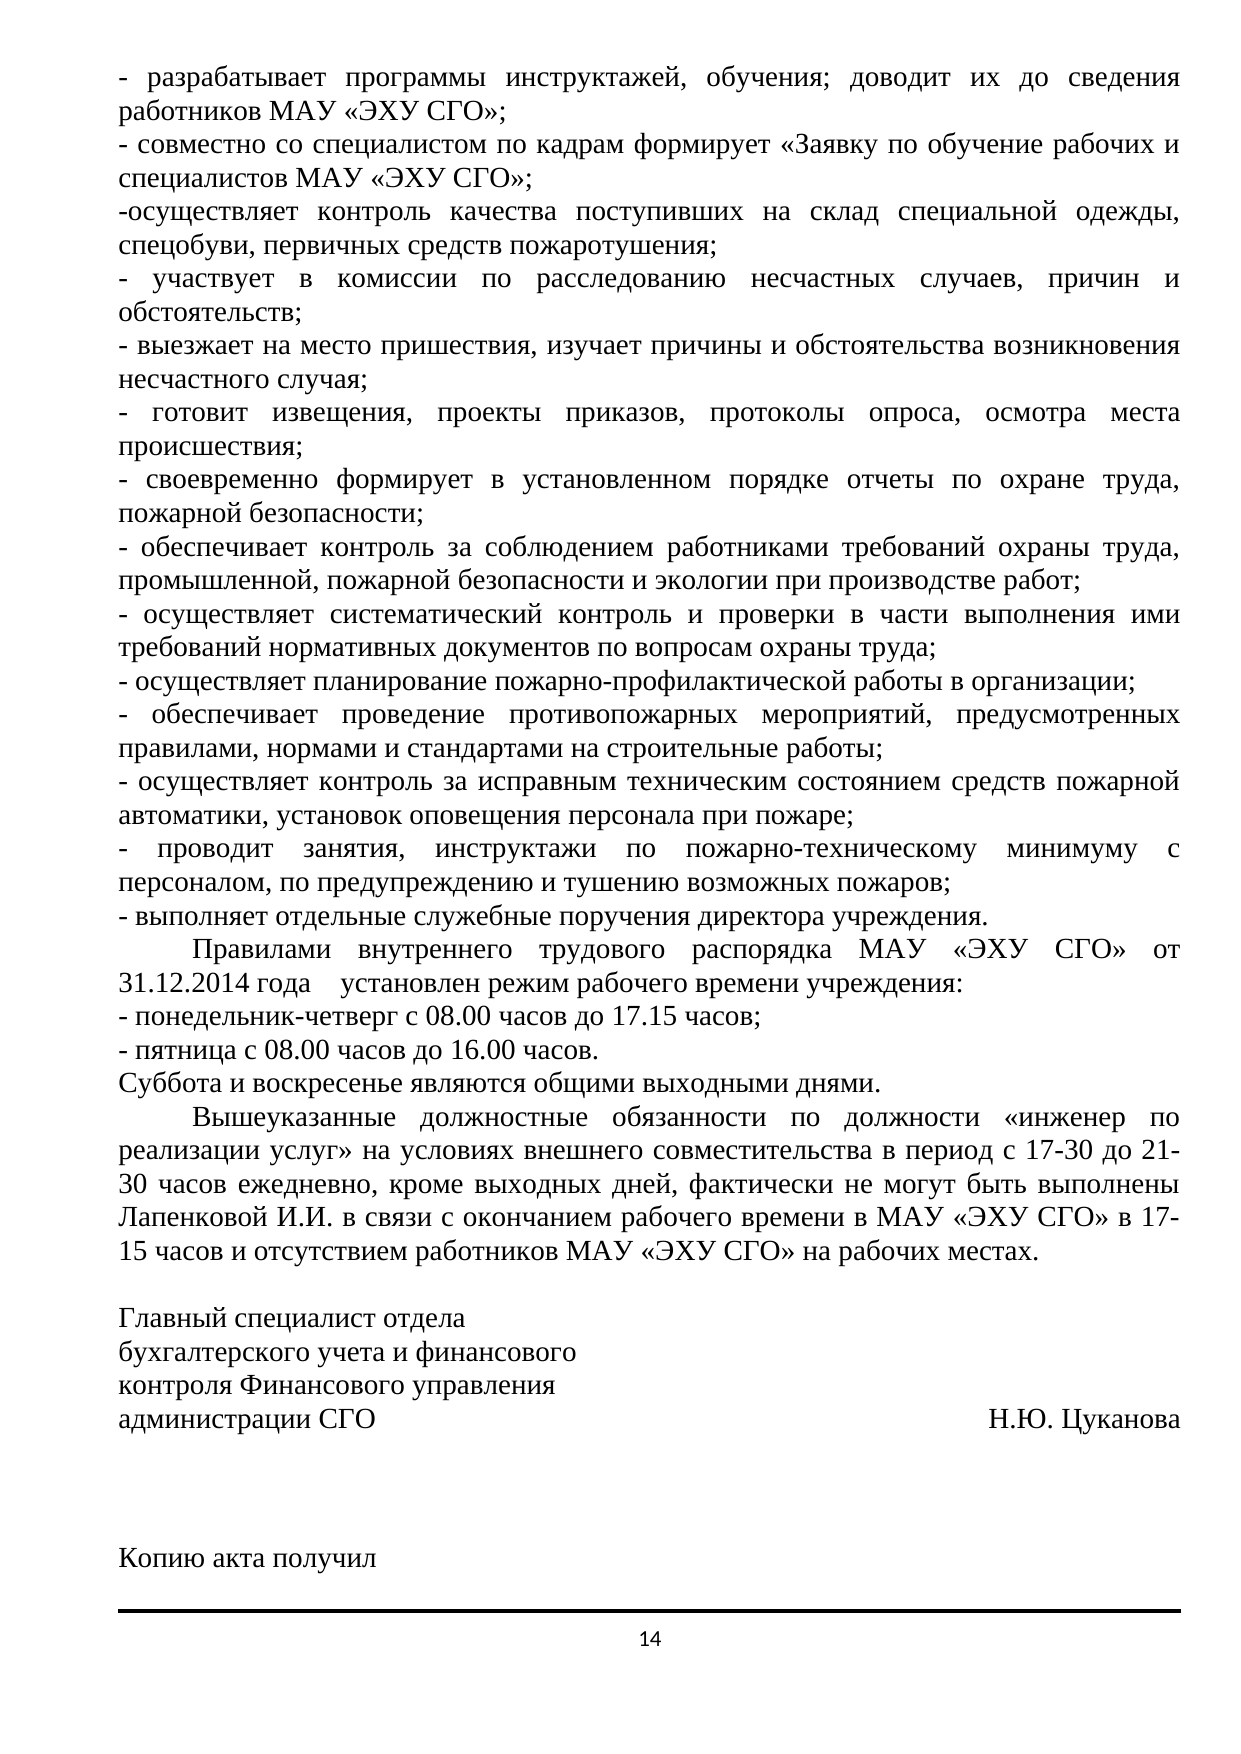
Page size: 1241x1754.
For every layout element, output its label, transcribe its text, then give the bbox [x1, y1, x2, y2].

text - выезжает на место пришествия, изучает причины и обстоятельства возникновения несчастного случая; [118, 327, 1181, 394]
text - своевременно формирует в установленном порядке отчеты по охране труда, пожарной безопасности; [118, 462, 1181, 529]
list Главный специалист отдела [118, 1300, 1181, 1334]
list администрации СГО Н.Ю. Цуканова [118, 1401, 1181, 1434]
text - совместно со специалистом по кадрам формирует «Заявку по обучение рабочих и специалистов МАУ «ЭХУ СГО»; [118, 126, 1181, 193]
list бухгалтерского учета и финансового [118, 1334, 1181, 1367]
text Вышеуказанные должностные обязанности по должности «инженер по реализации услуг» на условиях внешнего совместительства в период с 17-30 до 21-30 часов ежедневно, кроме выходных дней, фактически не могут быть выполнены Лапенковой И.И. в связи с окончанием рабочего времени в МАУ «ЭХУ СГО» в 17-15 часов и отсутствием работников МАУ «ЭХУ СГО» на рабочих местах. [118, 1099, 1181, 1267]
text Суббота и воскресенье являются общими выходными днями. [118, 1065, 1181, 1099]
text - проводит занятия, инструктажи по пожарно-техническому минимуму с персоналом, по предупреждению и тушению возможных пожаров; [118, 831, 1181, 898]
text - понедельник-четверг с 08.00 часов до 17.15 часов; [118, 998, 1181, 1032]
list контроля Финансового управления [118, 1367, 1181, 1401]
text - готовит извещения, проекты приказов, протоколы опроса, осмотра места происшествия; [118, 394, 1181, 462]
text -осуществляет контроль качества поступивших на склад специальной одежды, спецобуви, первичных средств пожаротушения; [118, 193, 1181, 260]
text - выполняет отдельные служебные поручения директора учреждения. [118, 898, 1181, 931]
text Правилами внутреннего трудового распорядка МАУ «ЭХУ СГО» от 31.12.2014 года установлен режим рабочего времени учреждения: [118, 931, 1181, 998]
list Копию акта получил [118, 1540, 1181, 1574]
text - разрабатывает программы инструктажей, обучения; доводит их до сведения работников МАУ «ЭХУ СГО»; [118, 59, 1181, 126]
text - обеспечивает контроль за соблюдением работниками требований охраны труда, промышленной, пожарной безопасности и экологии при производстве работ; [118, 529, 1181, 596]
text - осуществляет систематический контроль и проверки в части выполнения ими требований нормативных документов по вопросам охраны труда; [118, 596, 1181, 663]
text - осуществляет планирование пожарно-профилактической работы в организации; [118, 663, 1181, 696]
text - обеспечивает проведение противопожарных мероприятий, предусмотренных правилами, нормами и стандартами на строительные работы; [118, 696, 1181, 763]
text - осуществляет контроль за исправным техническим состоянием средств пожарной автоматики, установок оповещения персонала при пожаре; [118, 763, 1181, 831]
text - участвует в комиссии по расследованию несчастных случаев, причин и обстоятельств; [118, 260, 1181, 327]
text - пятница с 08.00 часов до 16.00 часов. [118, 1032, 1181, 1065]
